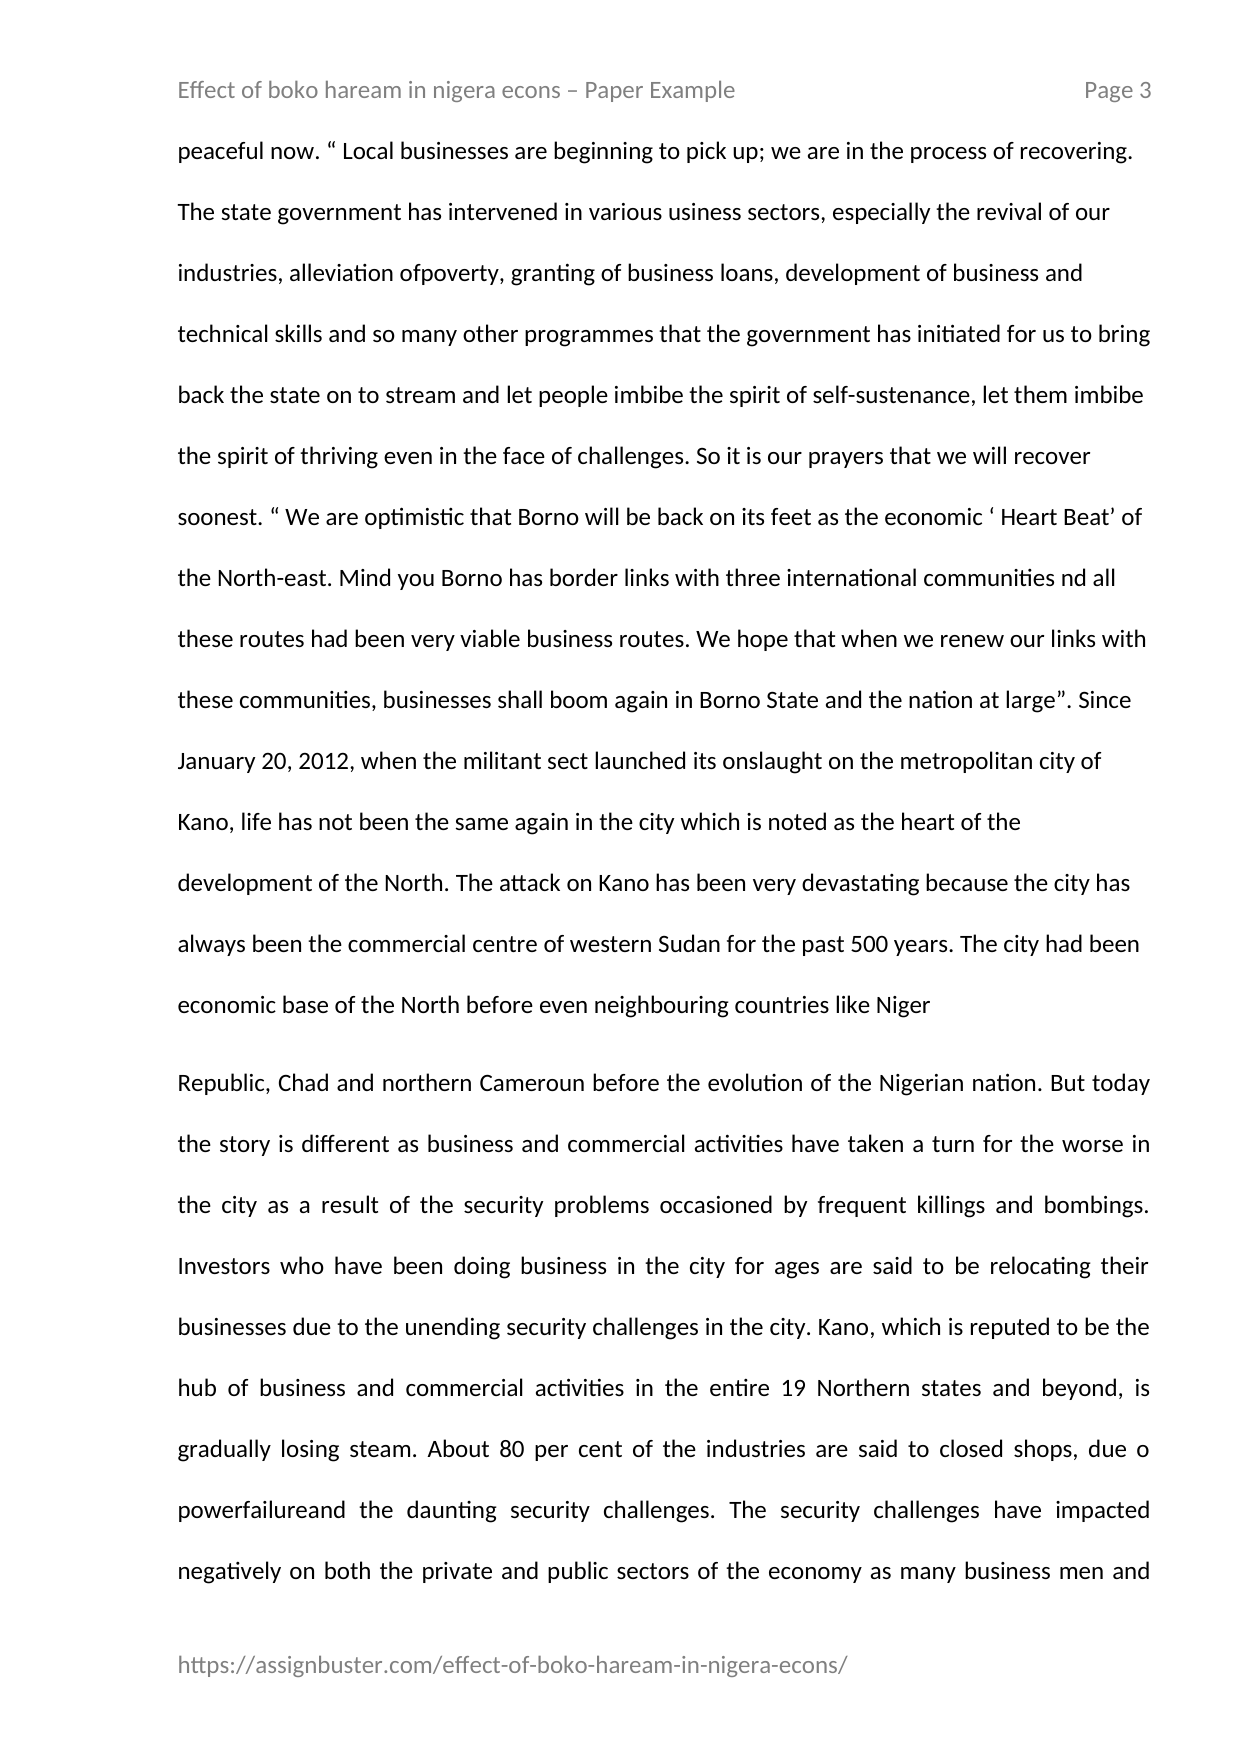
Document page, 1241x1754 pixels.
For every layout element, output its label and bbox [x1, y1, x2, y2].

text [177, 135, 1152, 1020]
text [177, 1067, 1152, 1586]
